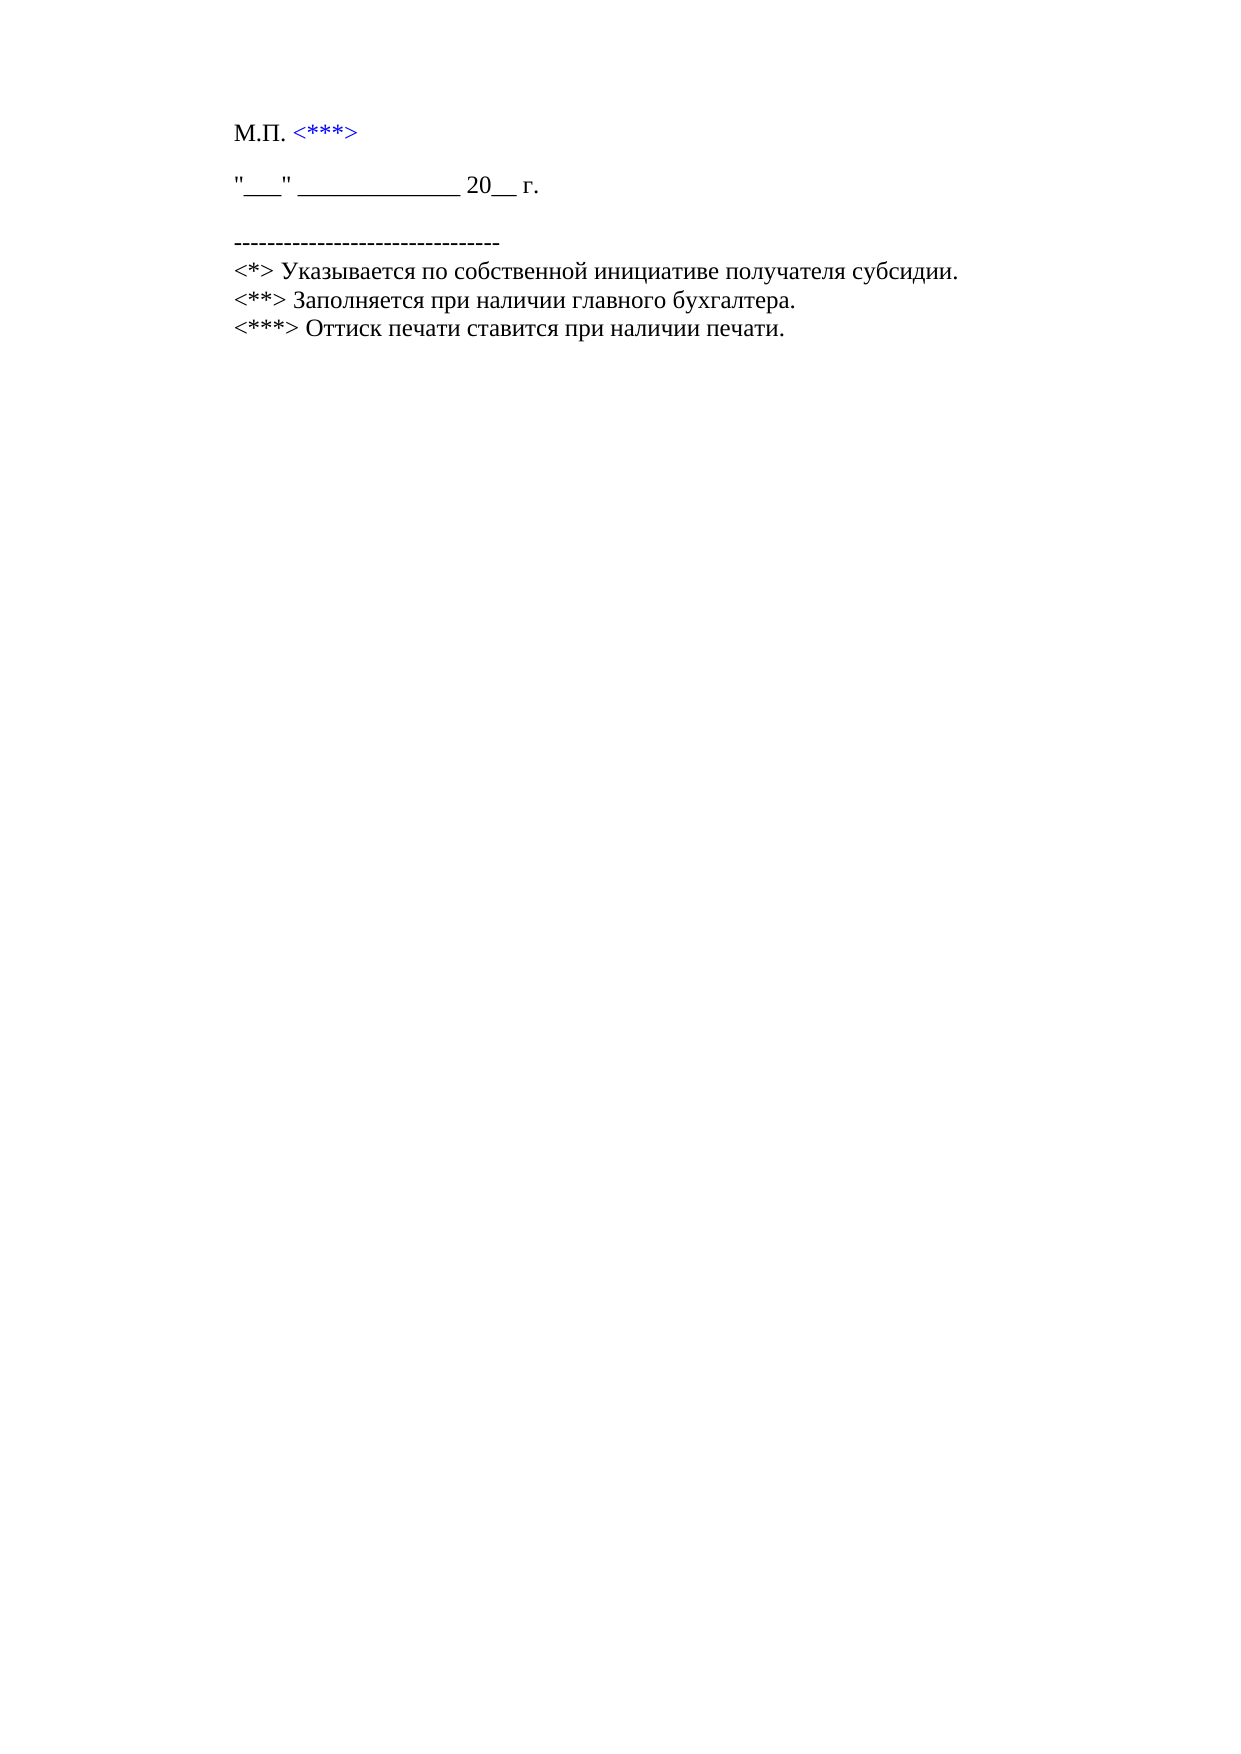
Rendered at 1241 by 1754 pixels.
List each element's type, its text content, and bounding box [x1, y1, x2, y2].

text <***> Оттиск печати ставится при наличии печати. [177, 313, 1152, 342]
text -------------------------------- [177, 227, 1152, 256]
text М.П. <***> [177, 118, 1152, 147]
text <*> Указывается по собственной инициативе получателя субсидии. [177, 256, 1152, 285]
text "___" _____________ 20__ г. [177, 170, 1152, 198]
text <**> Заполняется при наличии главного бухгалтера. [177, 285, 1152, 313]
